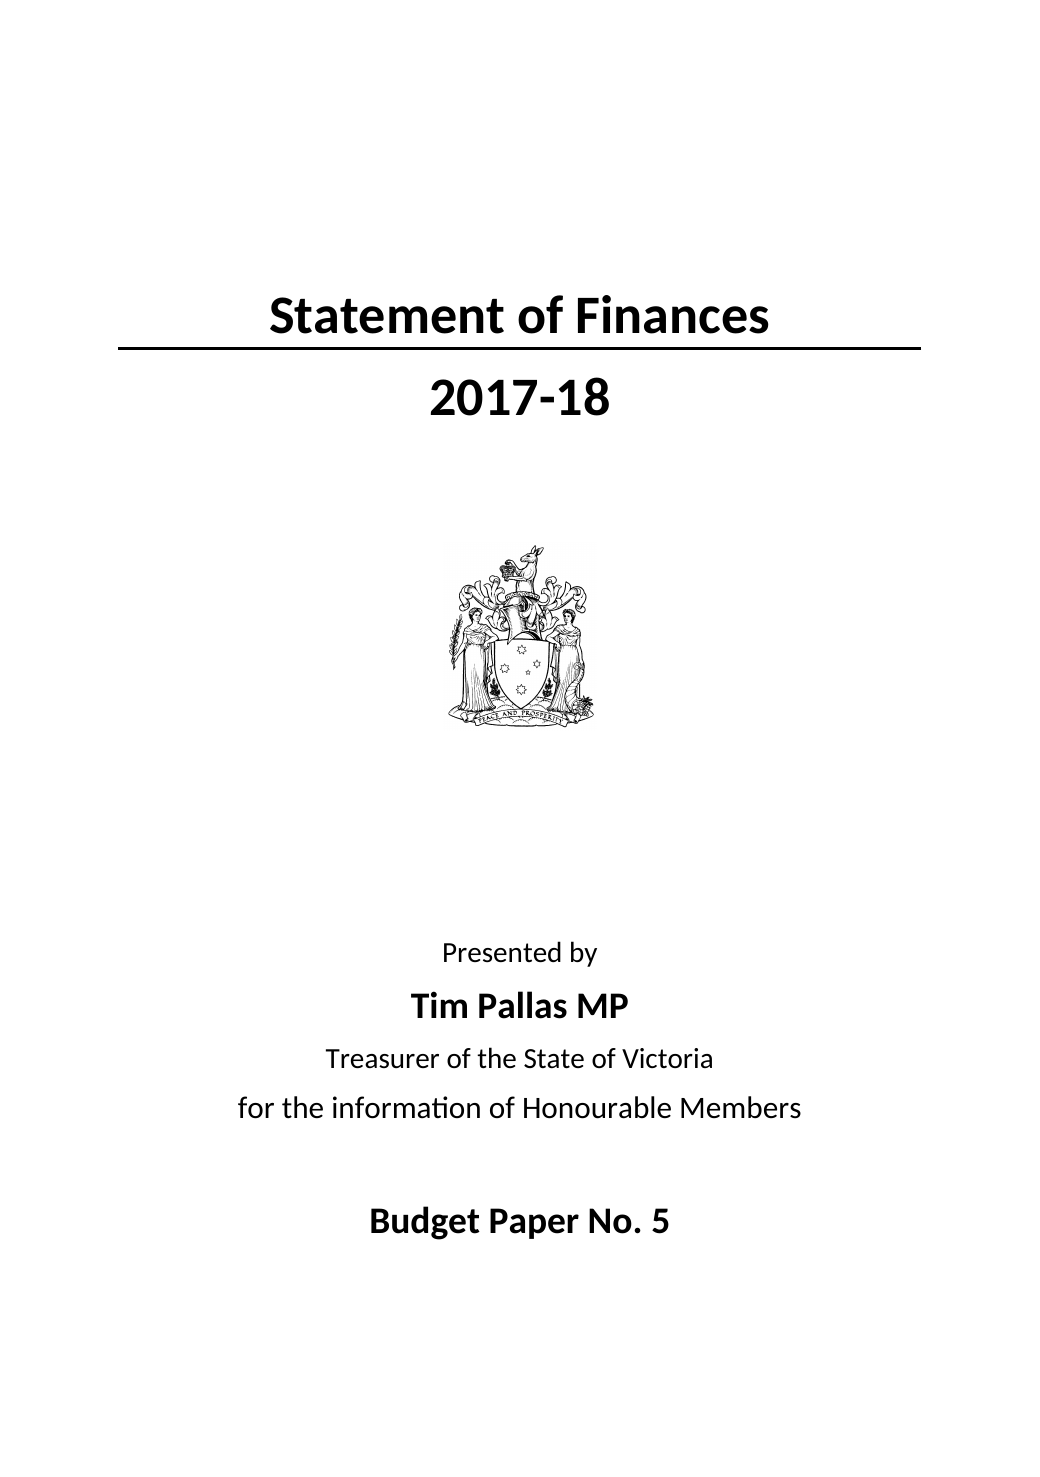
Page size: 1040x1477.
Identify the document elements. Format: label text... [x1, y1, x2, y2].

text 2017-18 [118, 362, 921, 428]
text Statement of Finances [118, 281, 921, 347]
text Tim Pallas MP [118, 982, 921, 1028]
text Presented by [118, 934, 921, 969]
text Budget Paper No. 5 [118, 1197, 921, 1243]
text Treasurer of the State of Victoria [118, 1040, 921, 1076]
text for the information of Honourable Members [118, 1088, 921, 1126]
